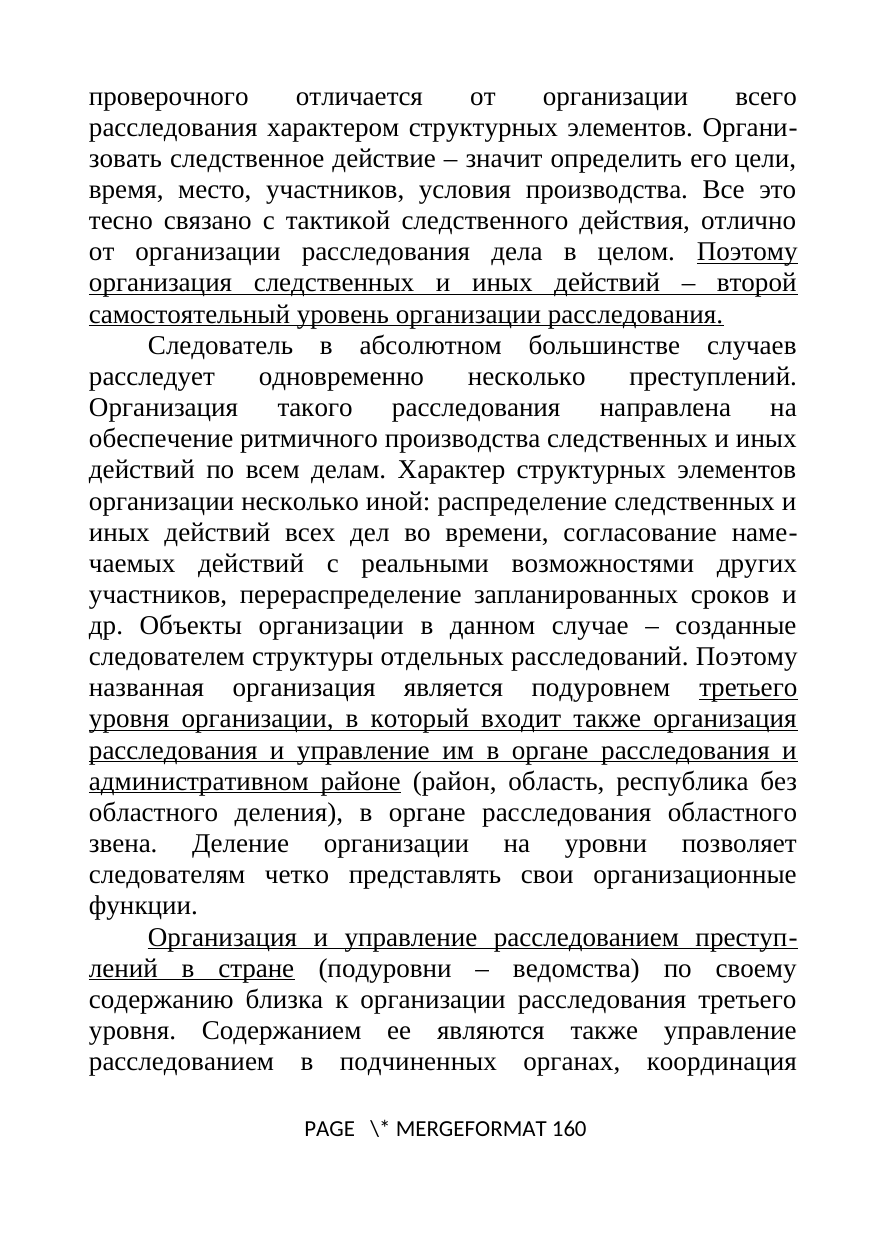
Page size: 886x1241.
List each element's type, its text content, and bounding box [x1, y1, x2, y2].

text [89, 80, 797, 294]
text Следователь в абсолютном большинстве случаев расследует одновременно несколько преступлений. Организация такого расследования направлена на обеспечение ритмичного производства следственных и иных действий по всем делам. Характер структурных элементов организации несколько иной: распределение следственных и иных действий всех дел во времени, согласование намечаемых действий с реальными возможностями других участников, перераспределение запланированных сроков и др. Объекты организации в данном случае – созданные следователем структуры отдельных расследований. Поэтому названная организация является подуровнем третьего уровня организации, в который входит также организация расследования и управление им в органе расследования и административном районе (район, область, республика без областного деления), в органе расследования областного звена. Деление организации на уровни позволяет следователям четко представлять свои организационные функции. [89, 762, 797, 921]
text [89, 921, 797, 1076]
text Следователь в абсолютном большинстве случаев расследует одновременно несколько преступлений. Организация такого расследования направлена на обеспечение ритмичного производства следственных и иных действий по всем делам. Характер структурных элементов организации несколько иной: распределение следственных и иных действий всех дел во времени, согласование намечаемых действий с реальными возможностями других участников, перераспределение запланированных сроков и др. Объекты организации в данном случае – созданные следователем структуры отдельных расследований. Поэтому названная организация является подуровнем третьего уровня организации, в который входит также организация расследования и управление им в органе расследования и административном районе (район, область, республика без областного деления), в органе расследования областного звена. Деление организации на уровни позволяет следователям четко представлять свои организационные функции. [89, 329, 797, 730]
